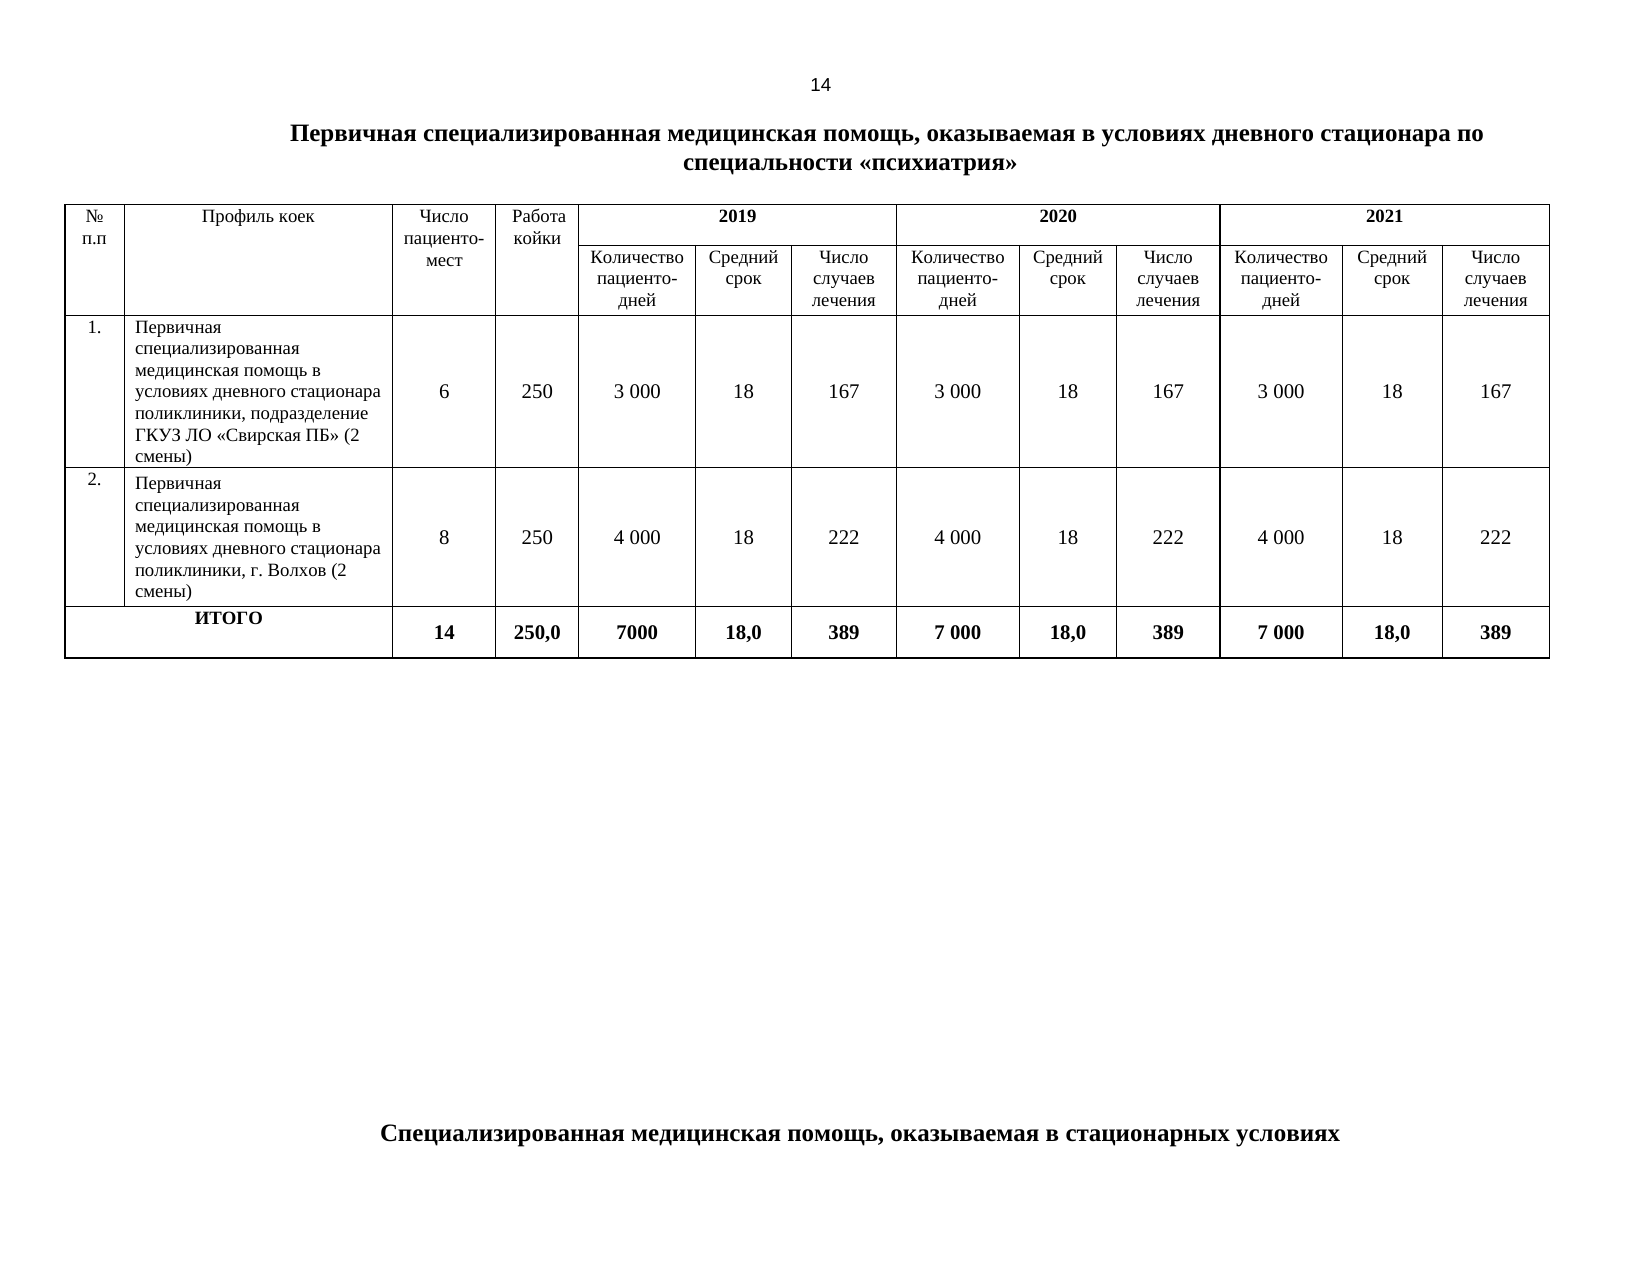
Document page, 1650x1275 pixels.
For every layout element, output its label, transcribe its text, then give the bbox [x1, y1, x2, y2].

table_cell Количество пациенто-дней [579, 246, 695, 315]
table_cell 1. [66, 316, 124, 467]
table_header Работа койки [496, 205, 578, 315]
table_cell 18,0 [1343, 607, 1442, 657]
table_cell 18 [1020, 468, 1116, 606]
table_cell 389 [1443, 607, 1549, 657]
table_header 2019 [579, 205, 896, 245]
table_cell 3 000 [1221, 316, 1342, 467]
table_cell 250 [496, 316, 578, 467]
table_header 2020 [897, 205, 1219, 245]
table_cell 7 000 [1221, 607, 1342, 657]
table_header 2021 [1221, 205, 1549, 245]
table_cell 18 [1343, 468, 1442, 606]
table_cell Первичная специализированная медицинская помощь в условиях дневного стационара поликлиники, г. Волхов (2 смены) [125, 468, 392, 606]
text Первичная специализированная медицинская помощь, оказываемая в условиях дневного стационара по специальности «психиатрия» [139, 118, 1561, 176]
table_cell 167 [1443, 316, 1549, 467]
table_cell Первичная специализированная медицинская помощь в условиях дневного стационара поликлиники, подразделение ГКУЗ ЛО «Свирская ПБ» (2 смены) [125, 316, 392, 467]
table_cell 4 000 [1221, 468, 1342, 606]
table_cell ИТОГО [66, 607, 392, 657]
table_cell 389 [1117, 607, 1219, 657]
table_cell Число случаев лечения [1117, 246, 1219, 315]
table_cell 222 [1443, 468, 1549, 606]
text Специализированная медицинская помощь, оказываемая в стационарных условиях [364, 1118, 1561, 1147]
table_cell 6 [393, 316, 495, 467]
table_cell 18 [1020, 316, 1116, 467]
table_cell 4 000 [897, 468, 1019, 606]
table_cell 14 [393, 607, 495, 657]
table_cell Число случаев лечения [1443, 246, 1549, 315]
table_cell 167 [1117, 316, 1219, 467]
table_cell 7000 [579, 607, 695, 657]
table_cell 18,0 [1020, 607, 1116, 657]
table_cell 7 000 [897, 607, 1019, 657]
table_header № п.п [66, 205, 124, 315]
table_cell 18 [696, 468, 791, 606]
table_cell 8 [393, 468, 495, 606]
table_cell 2. [66, 468, 124, 606]
table_cell Количество пациенто-дней [1221, 246, 1342, 315]
table_cell 3 000 [897, 316, 1019, 467]
table_cell Число случаев лечения [792, 246, 896, 315]
table_cell 167 [792, 316, 896, 467]
table_cell Средний срок [696, 246, 791, 315]
table_header Число пациенто-мест [393, 205, 495, 315]
table_cell Количество пациенто-дней [897, 246, 1019, 315]
table_cell 389 [792, 607, 896, 657]
table_cell 18 [1343, 316, 1442, 467]
table_cell 250,0 [496, 607, 578, 657]
table_cell Средний срок [1020, 246, 1116, 315]
table_cell 222 [792, 468, 896, 606]
table_cell 18,0 [696, 607, 791, 657]
table_cell 18 [696, 316, 791, 467]
table_cell 4 000 [579, 468, 695, 606]
table_cell 222 [1117, 468, 1219, 606]
table_cell 3 000 [579, 316, 695, 467]
table_header Профиль коек [125, 205, 392, 315]
table_cell Средний срок [1343, 246, 1442, 315]
table_cell 250 [496, 468, 578, 606]
